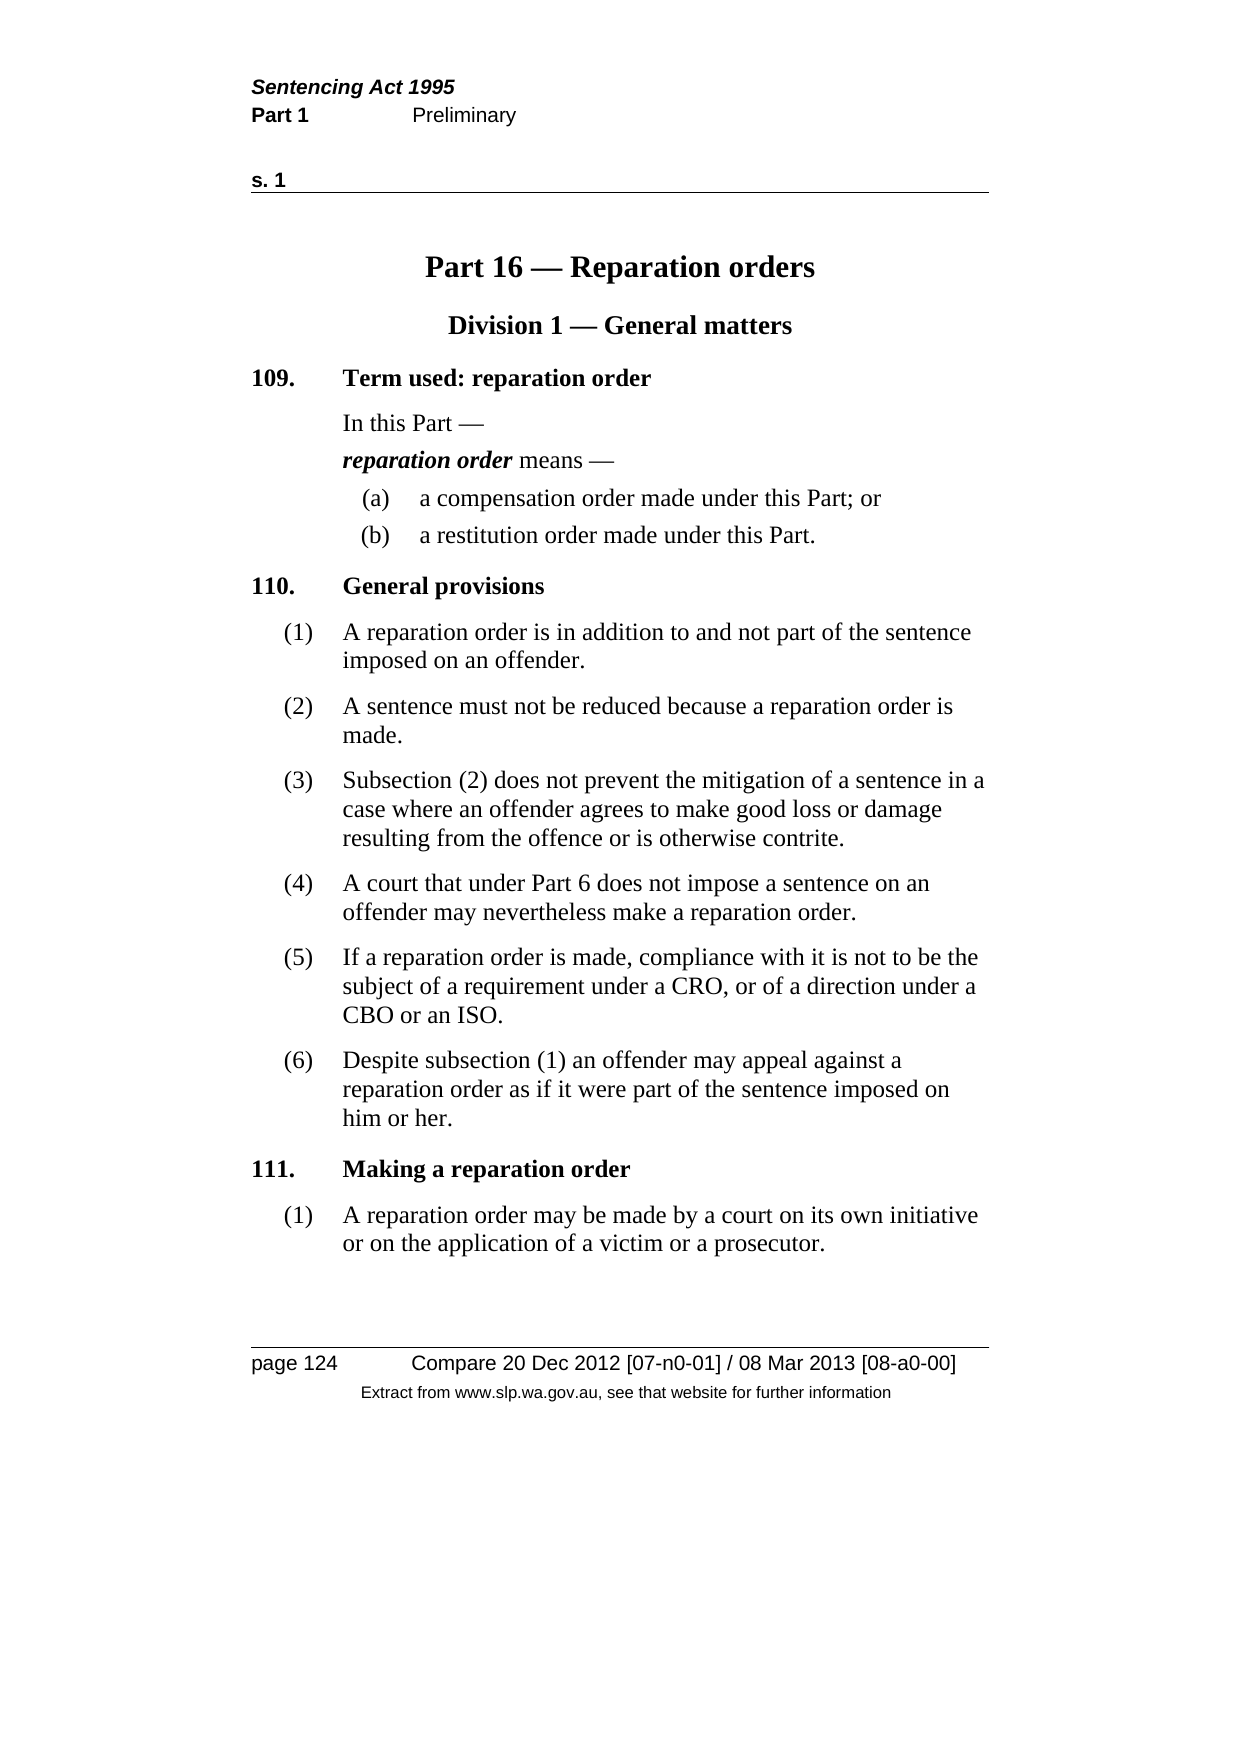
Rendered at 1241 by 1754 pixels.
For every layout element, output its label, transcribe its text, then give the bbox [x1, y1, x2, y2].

text (1) A reparation order may be made by a court on its own initiative or on the application of a victim or a prosecutor. [251, 1200, 989, 1257]
text (5) If a reparation order is made, compliance with it is not to be the subject of a requirement under a CRO, or of a direction under a CBO or an ISO. [251, 942, 989, 1028]
text (b) a restitution order made under this Part. [251, 520, 989, 548]
text (2) A sentence must not be reduced because a reparation order is made. [251, 691, 989, 748]
subtitle 109. Term used: reparation order [251, 363, 989, 392]
text (3) Subsection (2) does not prevent the mitigation of a sentence in a case where an offender agrees to make good loss or damage resulting from the offence or is otherwise contrite. [251, 765, 989, 851]
text (1) A reparation order is in addition to and not part of the sentence imposed on an offender. [251, 617, 989, 674]
subtitle 110. General provisions [251, 571, 989, 600]
text reparation order means — [251, 446, 989, 474]
text (a) a compensation order made under this Part; or [251, 483, 989, 511]
subtitle Part 16 — Reparation orders [251, 248, 989, 284]
subtitle 111. Making a reparation order [251, 1154, 989, 1183]
text (6) Despite subsection (1) an offender may appeal against a reparation order as if it were part of the sentence imposed on him or her. [251, 1045, 989, 1131]
subtitle Division 1 — General matters [251, 309, 989, 340]
text In this Part — [251, 408, 989, 437]
text (4) A court that under Part 6 does not impose a sentence on an offender may nevertheless make a reparation order. [251, 868, 989, 926]
